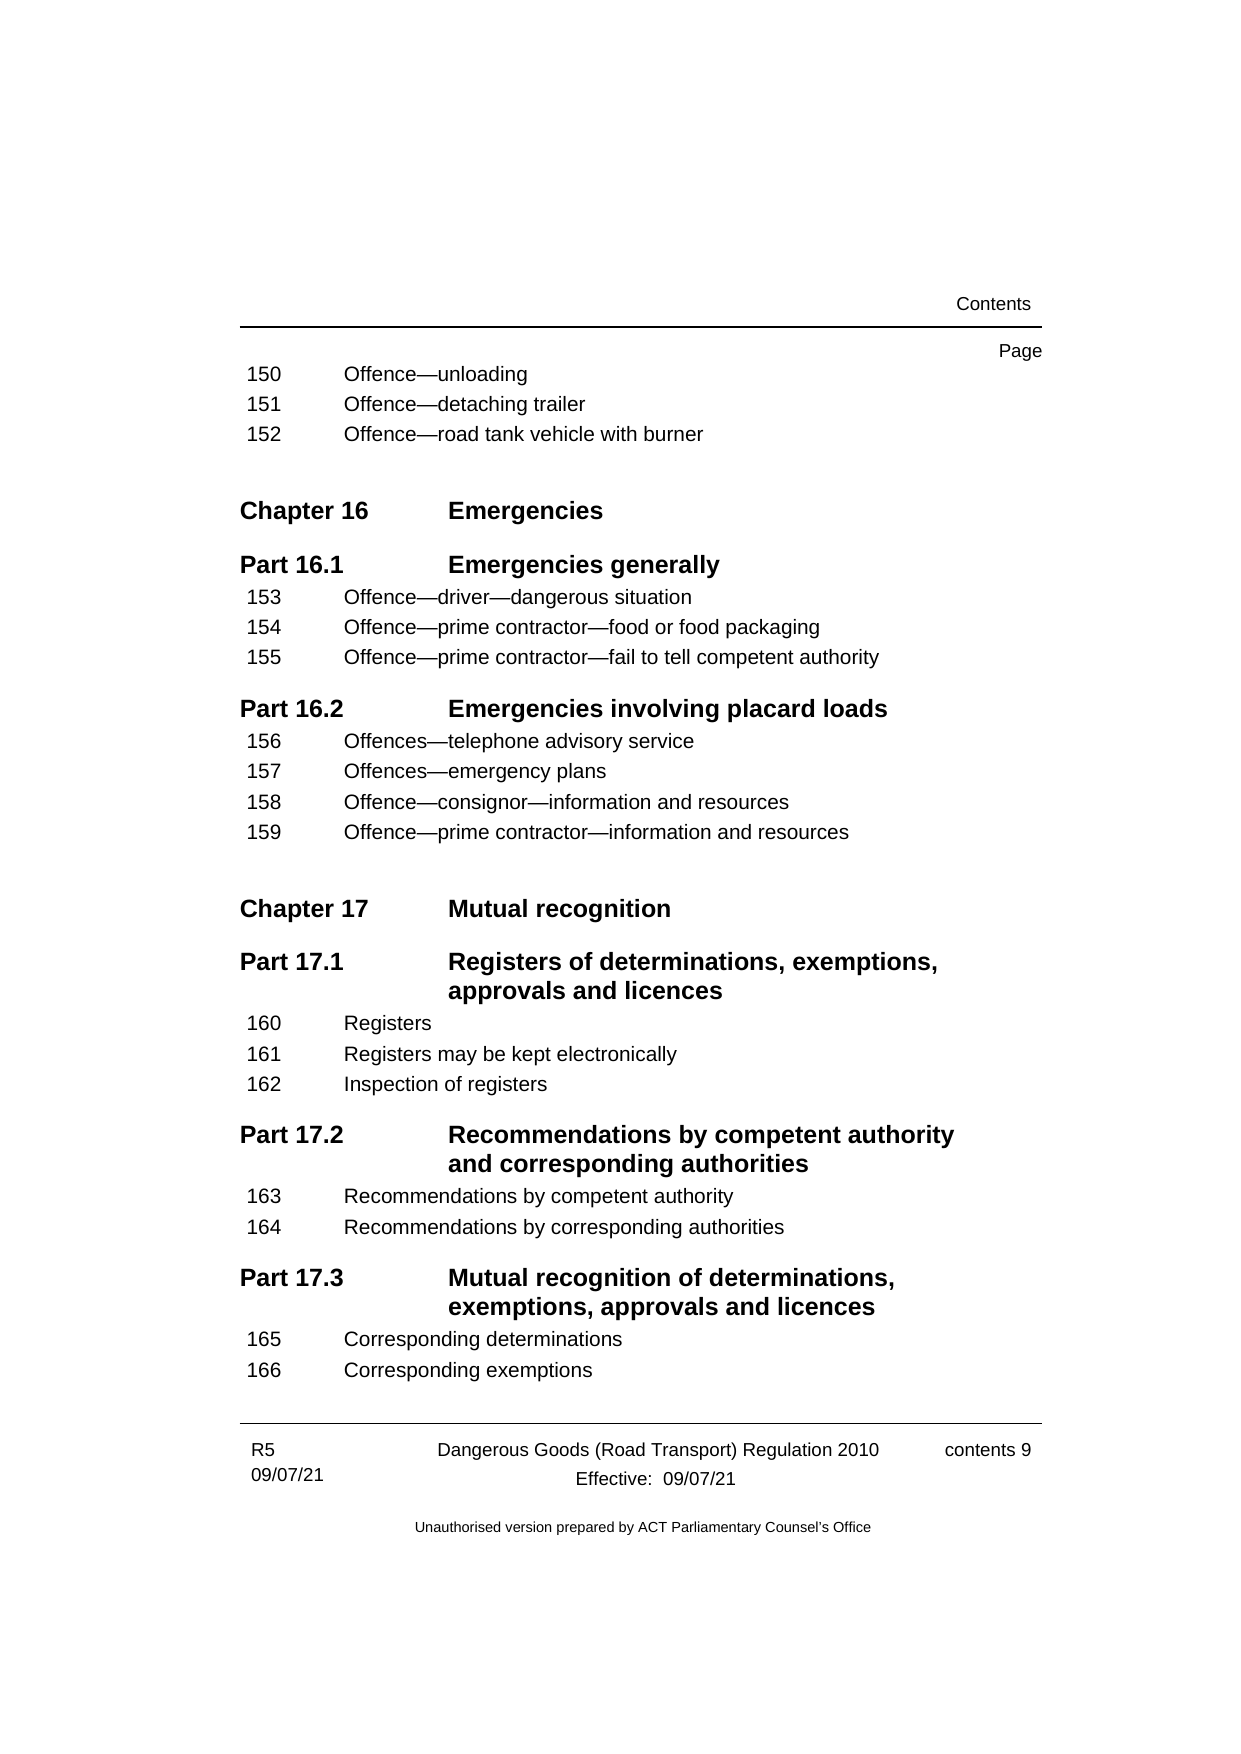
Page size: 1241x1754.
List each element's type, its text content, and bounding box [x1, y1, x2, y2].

text Part 16.2 Emergencies involving placard loads 98 [239, 694, 996, 723]
text 152 Offence—road tank vehicle with burner 94 [239, 422, 996, 446]
text 161 Registers may be kept electronically 102 [239, 1041, 996, 1065]
text 154 Offence—prime contractor—food or food packaging 95 [239, 615, 996, 639]
text 158 Offence—consignor—information and resources 100 [239, 789, 996, 813]
text 162 Inspection of registers 102 [239, 1072, 996, 1096]
text 159 Offence—prime contractor—information and resources 101 [239, 820, 996, 844]
text 163 Recommendations by competent authority 103 [239, 1184, 996, 1208]
text Part 17.3 Mutual recognition of determinations, exemptions, approvals and licences 105 [239, 1263, 996, 1321]
text 155 Offence—prime contractor—fail to tell competent authority 96 [239, 645, 996, 669]
text Part 17.1 Registers of determinations, exemptions, approvals and licences 102 [239, 947, 996, 1005]
text 165 Corresponding determinations 105 [239, 1327, 996, 1351]
text 157 Offences—emergency plans 99 [239, 759, 996, 783]
text Chapter 17 Mutual recognition 102 [239, 894, 996, 922]
text Chapter 16 Emergencies 95 [239, 496, 996, 525]
text 151 Offence—detaching trailer 93 [239, 392, 996, 416]
text 164 Recommendations by corresponding authorities 103 [239, 1214, 996, 1238]
text 160 Registers 102 [239, 1011, 996, 1035]
text 150 Offence—unloading 93 [239, 362, 996, 386]
text Part 16.1 Emergencies generally 95 [239, 550, 996, 578]
text 166 Corresponding exemptions 106 [239, 1357, 996, 1381]
text 156 Offences—telephone advisory service 98 [239, 729, 996, 753]
text 153 Offence—driver—dangerous situation 95 [239, 585, 996, 609]
text Part 17.2 Recommendations by competent authority and corresponding authorities 103 [239, 1121, 996, 1178]
